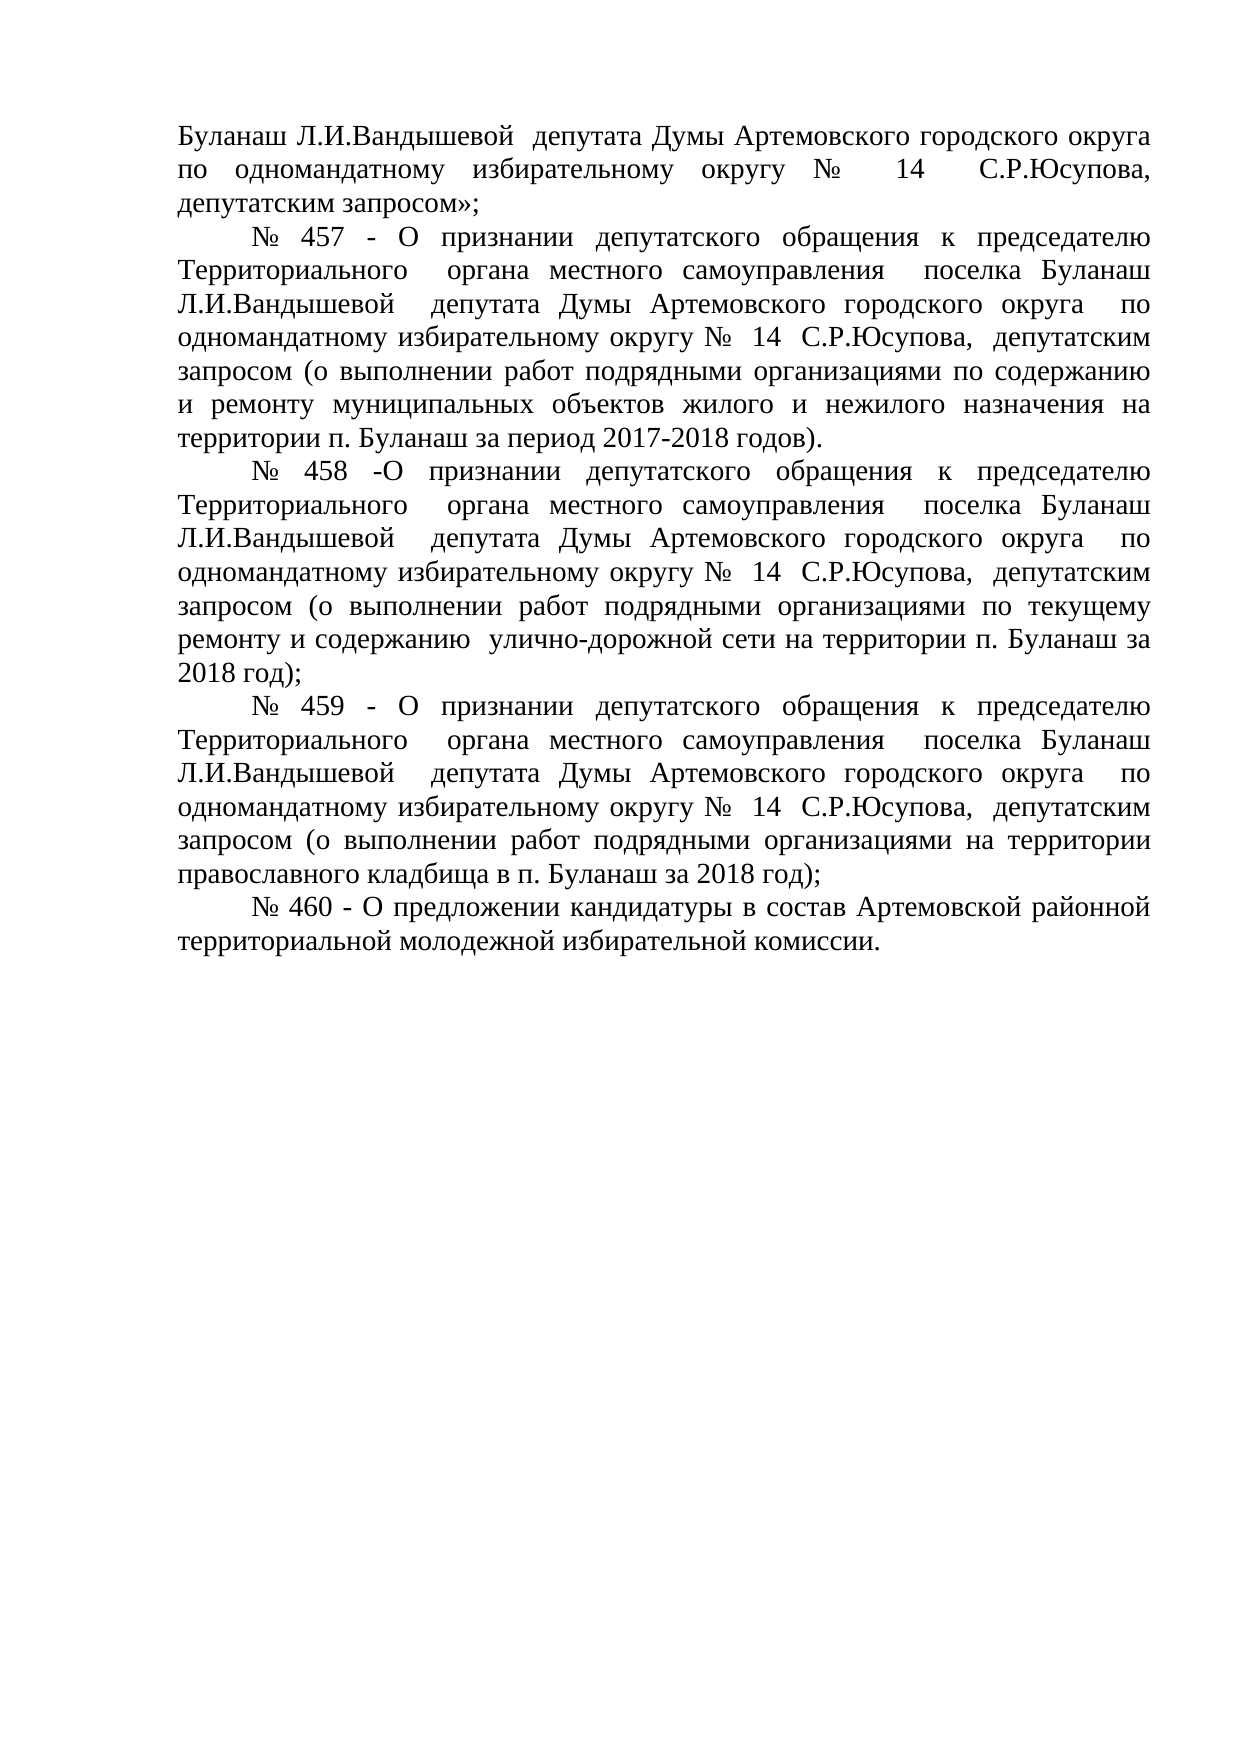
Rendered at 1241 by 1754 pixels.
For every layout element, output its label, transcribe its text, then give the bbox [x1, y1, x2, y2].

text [177, 118, 1152, 219]
text № 457 - О признании депутатского обращения к председателю Территориального органа местного самоуправления поселка Буланаш Л.И.Вандышевой депутата Думы Артемовского городского округа по одномандатному избирательному округу № 14 С.Р.Юсупова, депутатским запросом (о выполнении работ подрядными организациями по содержанию и ремонту муниципальных объектов жилого и нежилого назначения на территории п. Буланаш за период 2017-2018 годов). [177, 219, 1152, 453]
text № 458 -О признании депутатского обращения к председателю Территориального органа местного самоуправления поселка Буланаш Л.И.Вандышевой депутата Думы Артемовского городского округа по одномандатному избирательному округу № 14 С.Р.Юсупова, депутатским запросом (о выполнении работ подрядными организациями по текущему ремонту и содержанию улично-дорожной сети на территории п. Буланаш за 2018 год); [177, 453, 1152, 688]
text № 460 - О предложении кандидатуры в состав Артемовской районной территориальной молодежной избирательной комиссии. [177, 889, 1152, 957]
text № 459 - О признании депутатского обращения к председателю Территориального органа местного самоуправления поселка Буланаш Л.И.Вандышевой депутата Думы Артемовского городского округа по одномандатному избирательному округу № 14 С.Р.Юсупова, депутатским запросом (о выполнении работ подрядными организациями на территории православного кладбища в п. Буланаш за 2018 год); [177, 688, 1152, 889]
